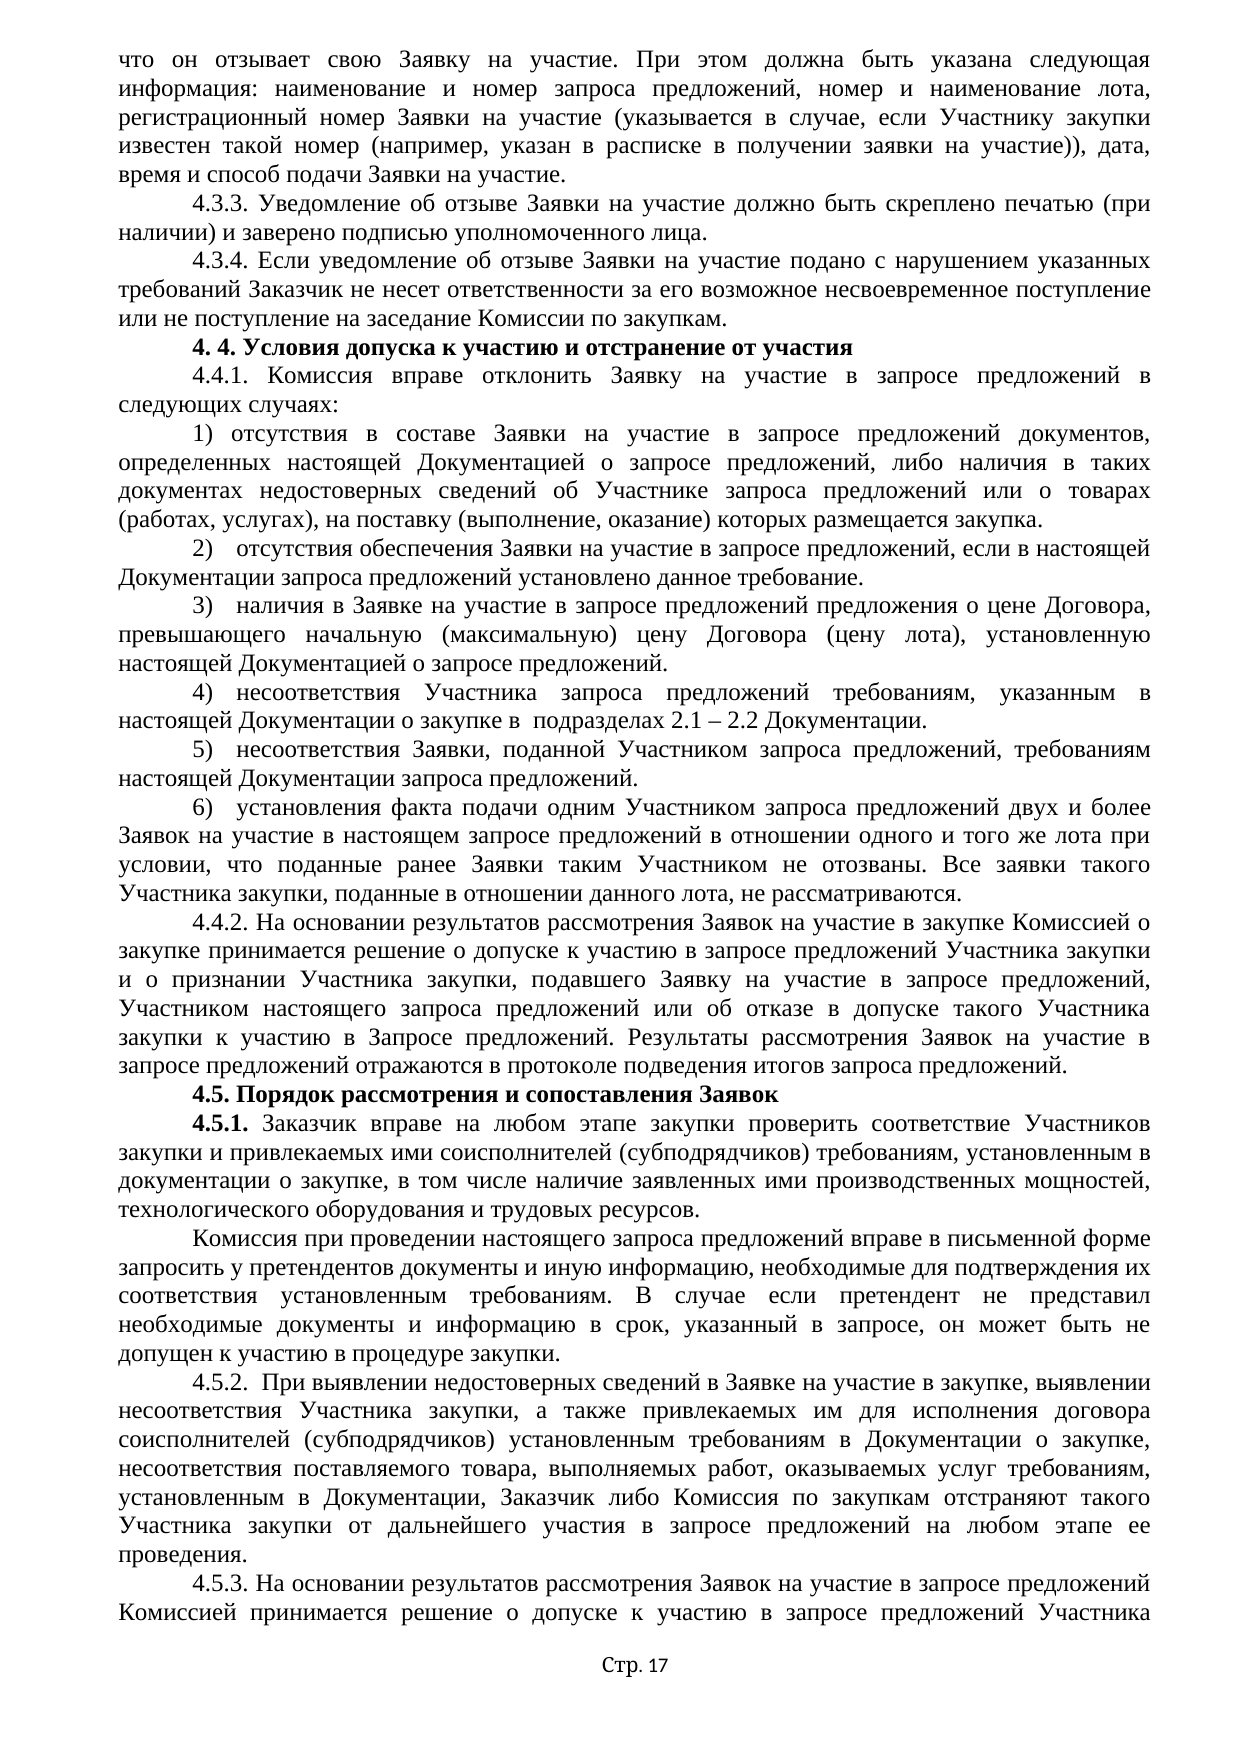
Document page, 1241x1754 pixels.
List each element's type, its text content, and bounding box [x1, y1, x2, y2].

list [118, 44, 1152, 188]
list 2) отсутствия обеспечения Заявки на участие в запросе предложений, если в настоящей Документации запроса предложений установлено данное требование. [118, 533, 1152, 591]
list 4) несоответствия Участника запроса предложений требованиям, указанным в настоящей Документации о закупке в подразделах 2.1 – 2.2 Документации. [118, 677, 1152, 734]
list 1) отсутствия в составе Заявки на участие в запросе предложений документов, определенных настоящей Документацией о запросе предложений, либо наличия в таких документах недостоверных сведений об Участнике запроса предложений или о товарах (работах, услугах), на поставку (выполнение, оказание) которых размещается закупка. [118, 418, 1152, 533]
text 4. 4. Условия допуска к участию и отстранение от участия [118, 332, 1152, 361]
text Комиссия при проведении настоящего запроса предложений вправе в письменной форме запросить у претендентов документы и иную информацию, необходимые для подтверждения их соответствия установленным требованиям. В случае если претендент не представил необходимые документы и информацию в срок, указанный в запросе, он может быть не допущен к участию в процедуре закупки. [118, 1223, 1152, 1367]
list 5) несоответствия Заявки, поданной Участником запроса предложений, требованиям настоящей Документации запроса предложений. [118, 734, 1152, 792]
text 4.4.1. Комиссия вправе отклонить Заявку на участие в запросе предложений в следующих случаях: [118, 361, 1152, 418]
list 4.3.4. Если уведомление об отзыве Заявки на участие подано с нарушением указанных требований Заказчик не несет ответственности за его возможное несвоевременное поступление или не поступление на заседание Комиссии по закупкам. [118, 246, 1152, 332]
text 4.5.1. Заказчик вправе на любом этапе закупки проверить соответствие Участников закупки и привлекаемых ими соисполнителей (субподрядчиков) требованиям, установленным в документации о закупке, в том числе наличие заявленных ими производственных мощностей, технологического оборудования и трудовых ресурсов. [118, 1108, 1152, 1223]
text 4.5.2. При выявлении недостоверных сведений в Заявке на участие в закупке, выявлении несоответствия Участника закупки, а также привлекаемых им для исполнения договора соисполнителей (субподрядчиков) установленным требованиям в Документации о закупке, несоответствия поставляемого товара, выполняемых работ, оказываемых услуг требованиям, установленным в Документации, Заказчик либо Комиссия по закупкам отстраняют такого Участника закупки от дальнейшего участия в запросе предложений на любом этапе ее проведения. [118, 1367, 1152, 1568]
list 4.3.3. Уведомление об отзыве Заявки на участие должно быть скреплено печатью (при наличии) и заверено подписью уполномоченного лица. [118, 188, 1152, 246]
text 4.5. Порядок рассмотрения и сопоставления Заявок [118, 1079, 1152, 1108]
list 3) наличия в Заявке на участие в запросе предложений предложения о цене Договора, превышающего начальную (максимальную) цену Договора (цену лота), установленную настоящей Документацией о запросе предложений. [118, 591, 1152, 677]
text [118, 1568, 1152, 1626]
text 4.4.2. На основании результатов рассмотрения Заявок на участие в закупке Комиссией о закупке принимается решение о допуске к участию в запросе предложений Участника закупки и о признании Участника закупки, подавшего Заявку на участие в запросе предложений, Участником настоящего запроса предложений или об отказе в допуске такого Участника закупки к участию в Запросе предложений. Результаты рассмотрения Заявок на участие в запросе предложений отражаются в протоколе подведения итогов запроса предложений. [118, 907, 1152, 1079]
list 6) установления факта подачи одним Участником запроса предложений двух и более Заявок на участие в настоящем запросе предложений в отношении одного и того же лота при условии, что поданные ранее Заявки таким Участником не отозваны. Все заявки такого Участника закупки, поданные в отношении данного лота, не рассматриваются. [118, 792, 1152, 907]
